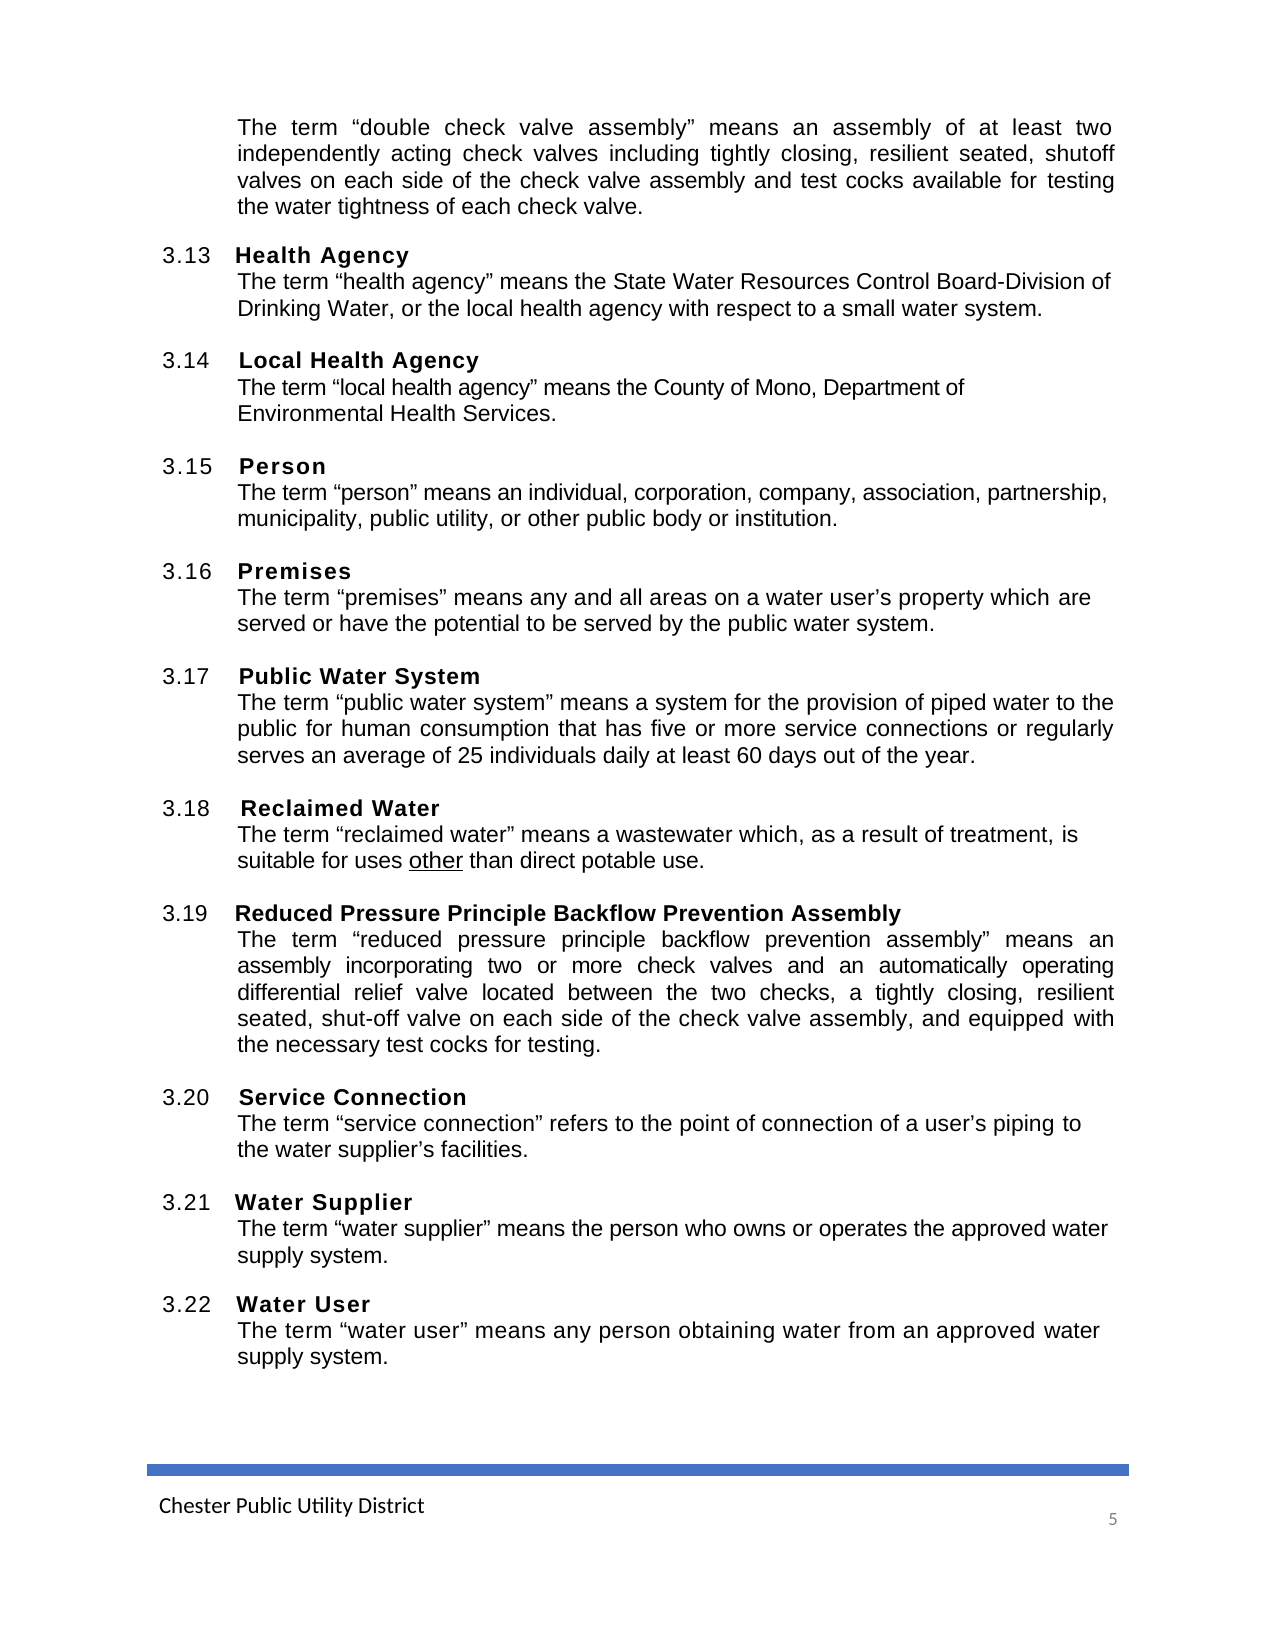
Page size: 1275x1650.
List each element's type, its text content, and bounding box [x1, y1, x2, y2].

text The term “premises” means any and all areas on a water user’s property which are served or have the potential to be served by the public water system. [237, 584, 1114, 636]
text The term “service connection” refers to the point of connection of a user’s piping to the water supplier’s facilities. [237, 1110, 1114, 1163]
text The term “health agency” means the State Water Resources Control Board-Division of Drinking Water, or the local health agency with respect to a small water system. [237, 268, 1114, 321]
text The term “double check valve assembly” means an assembly of at least two independently acting check valves including tightly closing, resilient seated, shutoff valves on each side of the check valve assembly and test cocks available for testing the water tightness of each check valve. [237, 114, 1114, 219]
text 3.17 Public Water System [162, 663, 1129, 689]
text 3.21 Water Supplier [162, 1189, 1129, 1215]
text The term “public water system” means a system for the provision of piped water to the public for human consumption that has five or more service connections or regularly serves an average of 25 individuals daily at least 60 days out of the year. [237, 689, 1114, 768]
text 3.19 Reduced Pressure Principle Backflow Prevention Assembly [162, 899, 1129, 926]
text The term “water user” means any person obtaining water from an approved water supply system. [237, 1317, 1114, 1369]
text The term “water supplier” means the person who owns or operates the approved water supply system. [237, 1215, 1114, 1268]
text 3.16 Premises [162, 561, 1129, 584]
text 3.20 Service Connection [162, 1088, 1129, 1110]
text The term “local health agency” means the County of Mono, Department of Environmental Health Services. [237, 373, 1114, 426]
text 3.14 Local Health Agency [162, 347, 1129, 373]
text The term “person” means an individual, corporation, company, association, partnership, municipality, public utility, or other public body or institution. [237, 479, 1114, 531]
text 3.22 Water User [162, 1294, 1129, 1317]
text 3.18 Reclaimed Water [162, 798, 1129, 821]
text The term “reduced pressure principle backflow prevention assembly” means an assembly incorporating two or more check valves and an automatically operating differential relief valve located between the two checks, a tightly closing, resilient seated, shut-off valve on each side of the check valve assembly, and equipped with the necessary test cocks for testing. [237, 926, 1114, 1058]
text The term “reclaimed water” means a wastewater which, as a result of treatment, is suitable for uses other than direct potable use. [237, 821, 1114, 873]
text 3.15 Person [162, 456, 1129, 479]
text 3.13 Health Agency [147, 242, 1129, 268]
